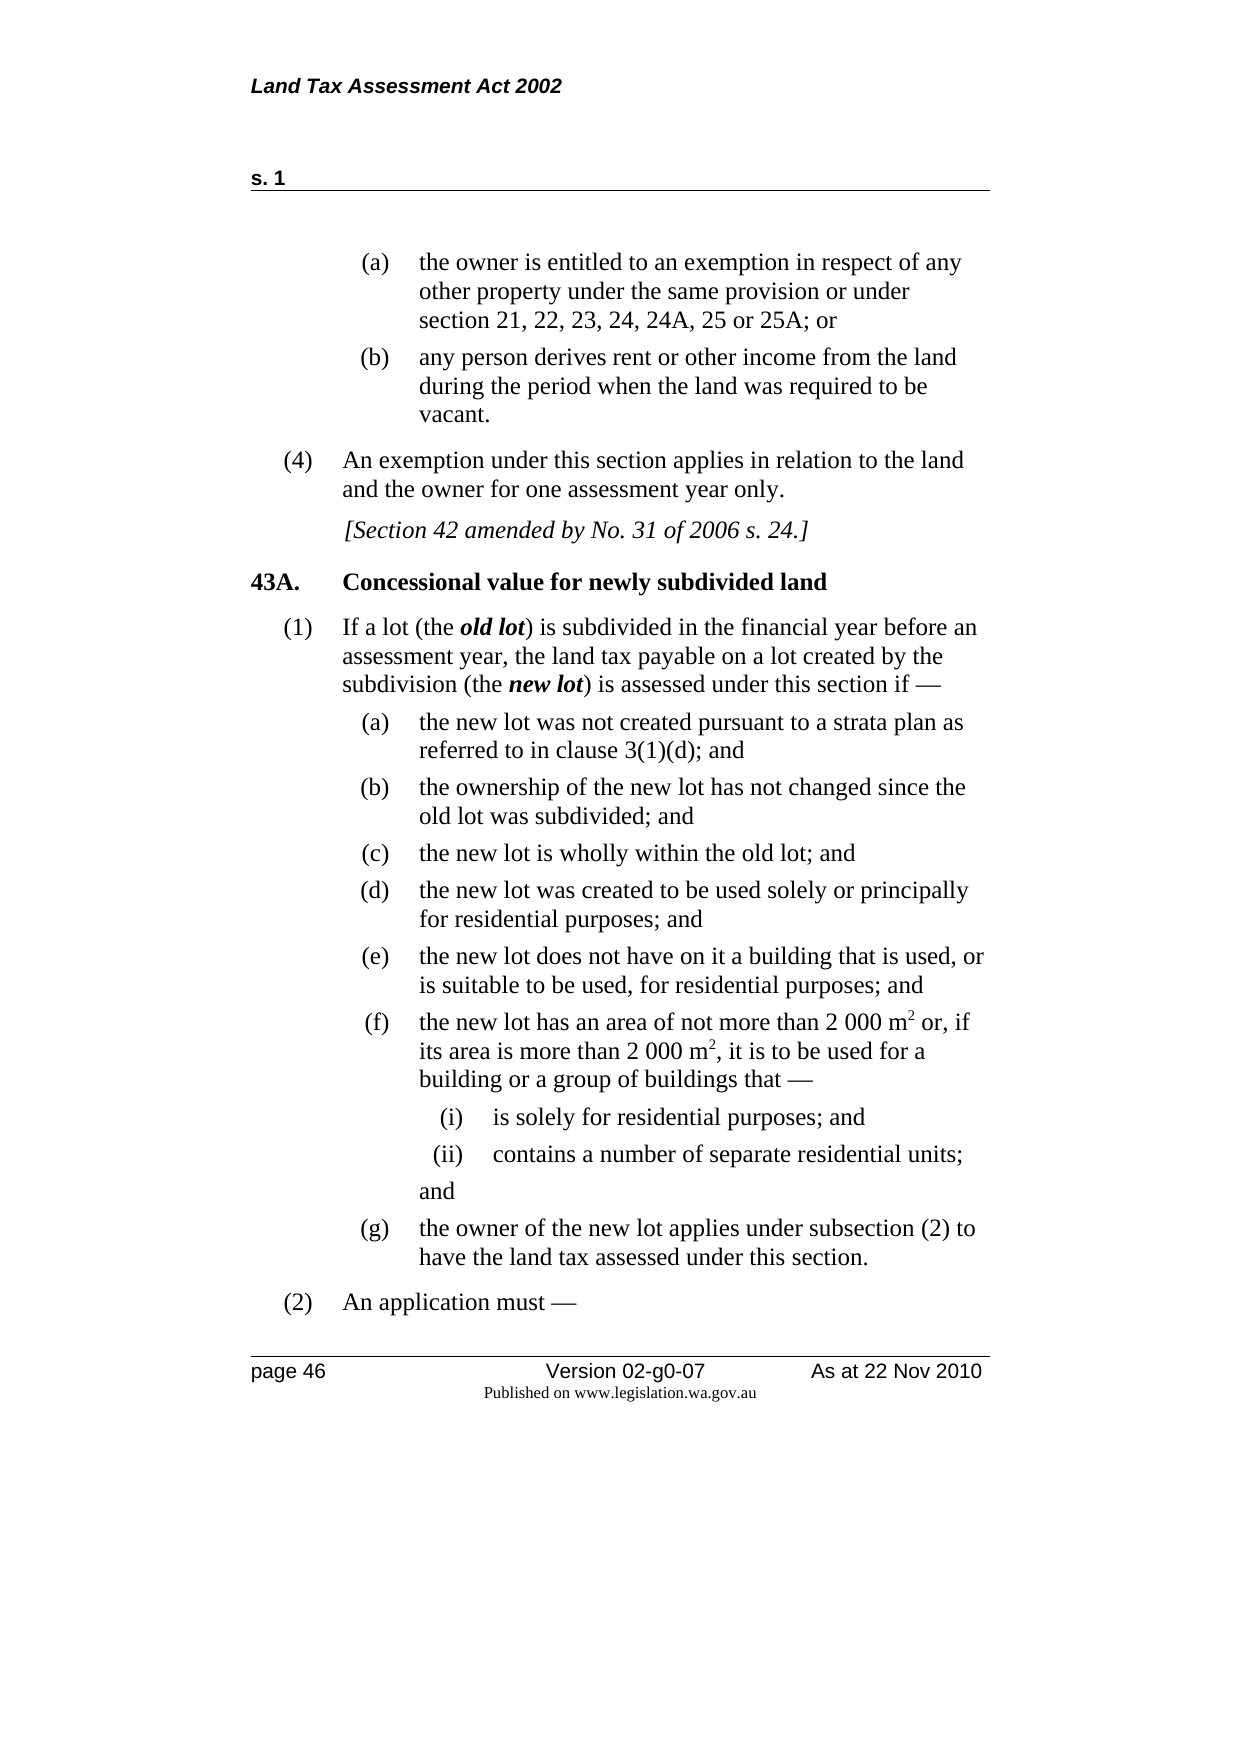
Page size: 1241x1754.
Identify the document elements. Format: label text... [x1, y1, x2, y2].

text (a) the new lot was not created pursuant to a strata plan as referred to in clause 3(1)(d); and [251, 707, 990, 764]
text (a) the owner is entitled to an exemption in respect of any other property under the same provision or under section 21, 22, 23, 24, 24A, 25 or 25A; or [251, 247, 990, 334]
text (b) the ownership of the new lot has not changed since the old lot was subdivided; and [251, 772, 990, 830]
text (g) the owner of the new lot applies under subsection (2) to have the land tax assessed under this section. [251, 1213, 990, 1270]
text (2) An application must — [251, 1287, 990, 1316]
text (1) If a lot (the old lot) is subdivided in the financial year before an assessment year, the land tax payable on a lot created by the subdivision (the new lot) is assessed under this section if — [251, 612, 990, 698]
text (e) the new lot does not have on it a building that is used, or is suitable to be used, for residential purposes; and [251, 941, 990, 999]
text (4) An exemption under this section applies in relation to the land and the owner for one assessment year only. [251, 445, 990, 502]
text (i) is solely for residential purposes; and [251, 1102, 990, 1130]
text (d) the new lot was created to be used solely or principally for residential purposes; and [251, 875, 990, 933]
text [Section 42 amended by No. 31 of 2006 s. 24.] [251, 515, 990, 544]
text (c) the new lot is wholly within the old lot; and [251, 838, 990, 867]
subtitle 43A. Concessional value for newly subdivided land [251, 567, 990, 595]
text (f) the new lot has an area of not more than 2 000 m2 or, if its area is more than 2 000 m2, it is to be used for a building or a group of buildings that — [251, 1007, 990, 1093]
text (b) any person derives rent or other income from the land during the period when the land was required to be vacant. [251, 342, 990, 428]
text and [251, 1176, 990, 1204]
text (ii) contains a number of separate residential units; [251, 1139, 990, 1167]
